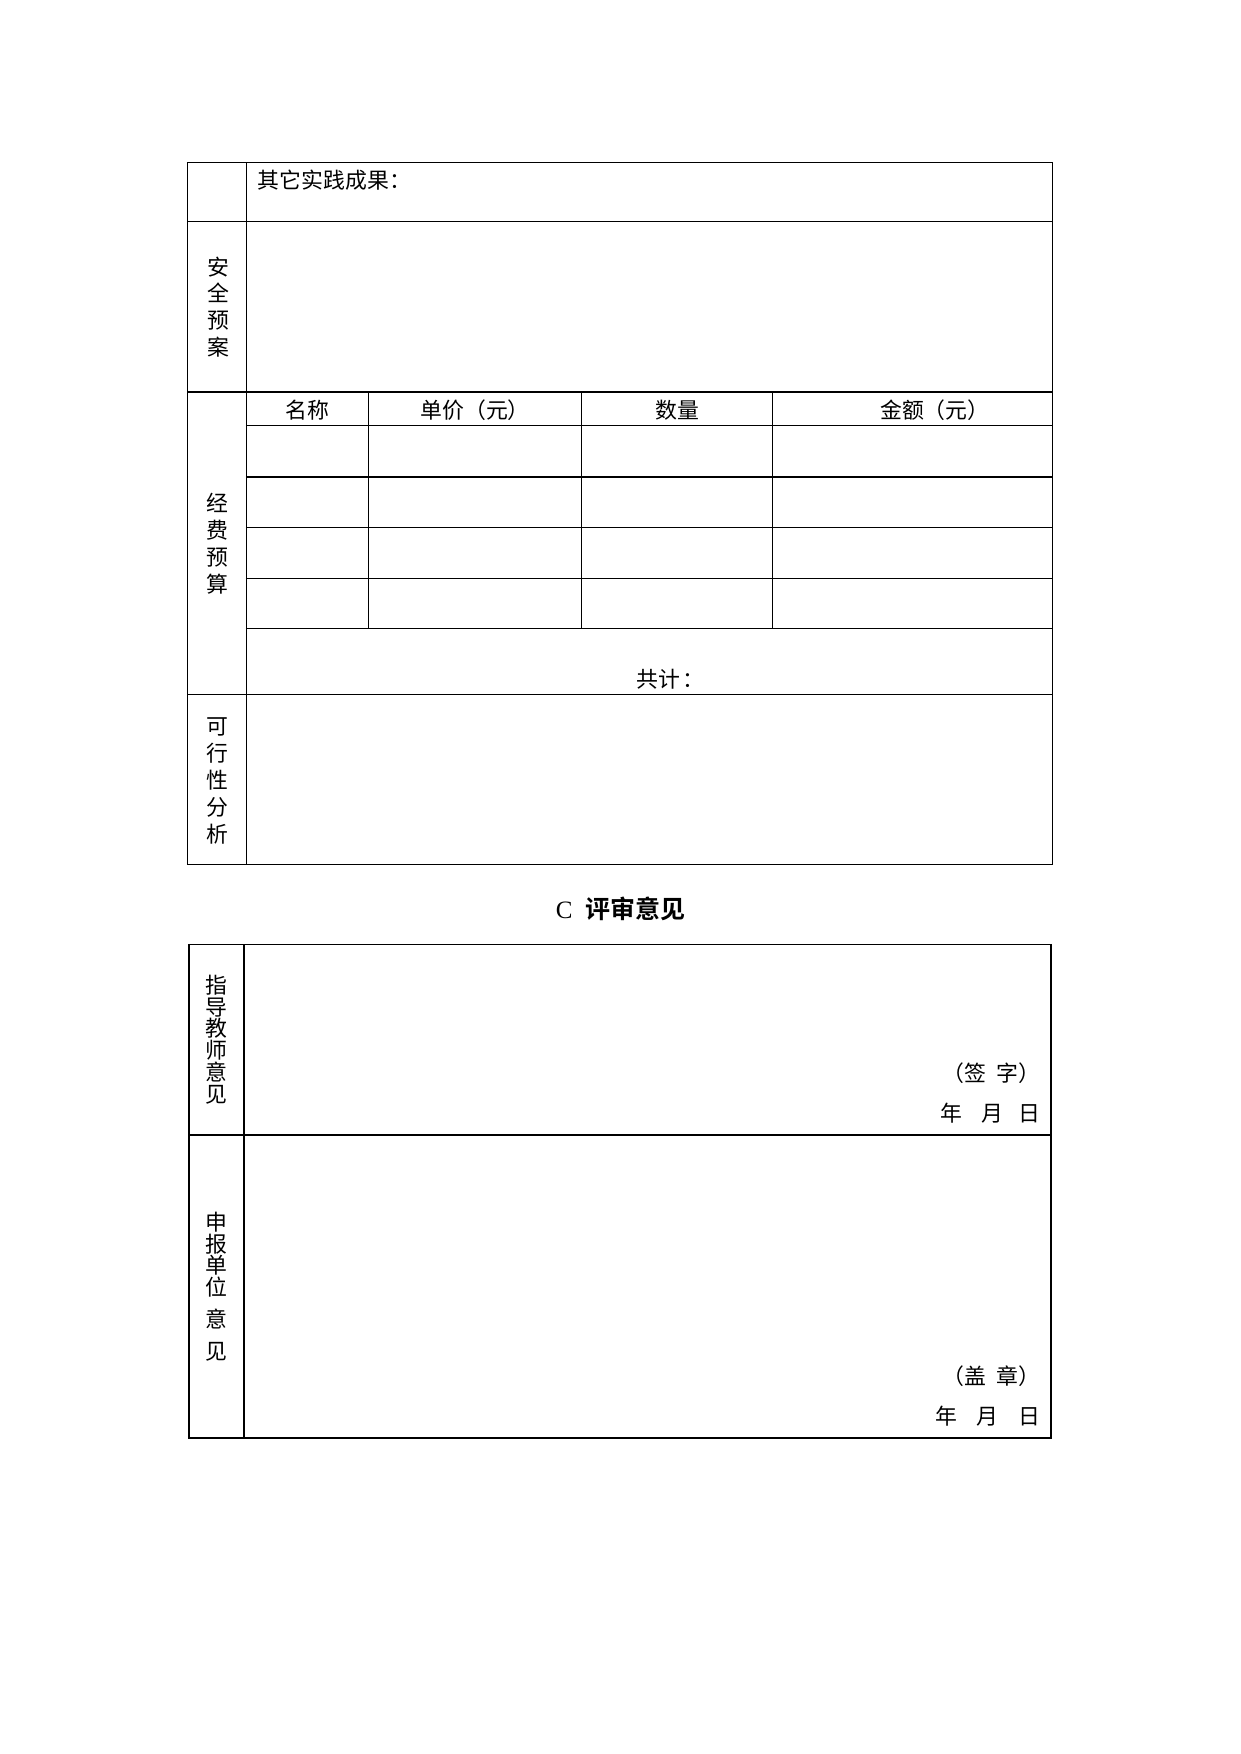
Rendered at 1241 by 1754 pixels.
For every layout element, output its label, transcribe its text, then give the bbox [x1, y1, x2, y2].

table_header 指导教师意见 [190, 945, 243, 1134]
table_cell [773, 579, 1052, 628]
table_cell [773, 528, 1052, 578]
table_cell [247, 222, 1052, 391]
table_cell [582, 426, 772, 476]
table_cell 金额（元） [773, 393, 1052, 425]
table_cell [247, 478, 368, 527]
table_cell 数量 [582, 393, 772, 425]
table_cell 单价（元） [369, 393, 581, 425]
table_header （签 字） 年 月 日 [245, 945, 1050, 1134]
table_cell 可 行 性 分 析 [188, 695, 246, 864]
text C 评审意见 [187, 889, 1053, 926]
table_cell [369, 579, 581, 628]
table_cell 其它实践成果： [247, 163, 1052, 221]
table_cell （盖 章） 年 月 日 [245, 1136, 1050, 1437]
table_cell [369, 478, 581, 527]
table_cell 共计 ： [247, 629, 1052, 694]
table_cell [582, 579, 772, 628]
table_cell [369, 426, 581, 476]
table_cell [773, 478, 1052, 527]
table_cell [247, 528, 368, 578]
table_cell [773, 426, 1052, 476]
table_cell [582, 528, 772, 578]
table_cell [582, 478, 772, 527]
table_cell [247, 426, 368, 476]
table_cell 申报单位 意 见 [190, 1136, 243, 1437]
table_cell 安 全 预 案 [188, 222, 246, 391]
table_cell [247, 695, 1052, 864]
table_cell 经 费 预 算 [188, 393, 246, 694]
table_cell [247, 579, 368, 628]
table_cell [369, 528, 581, 578]
table_cell 名称 [247, 393, 368, 425]
